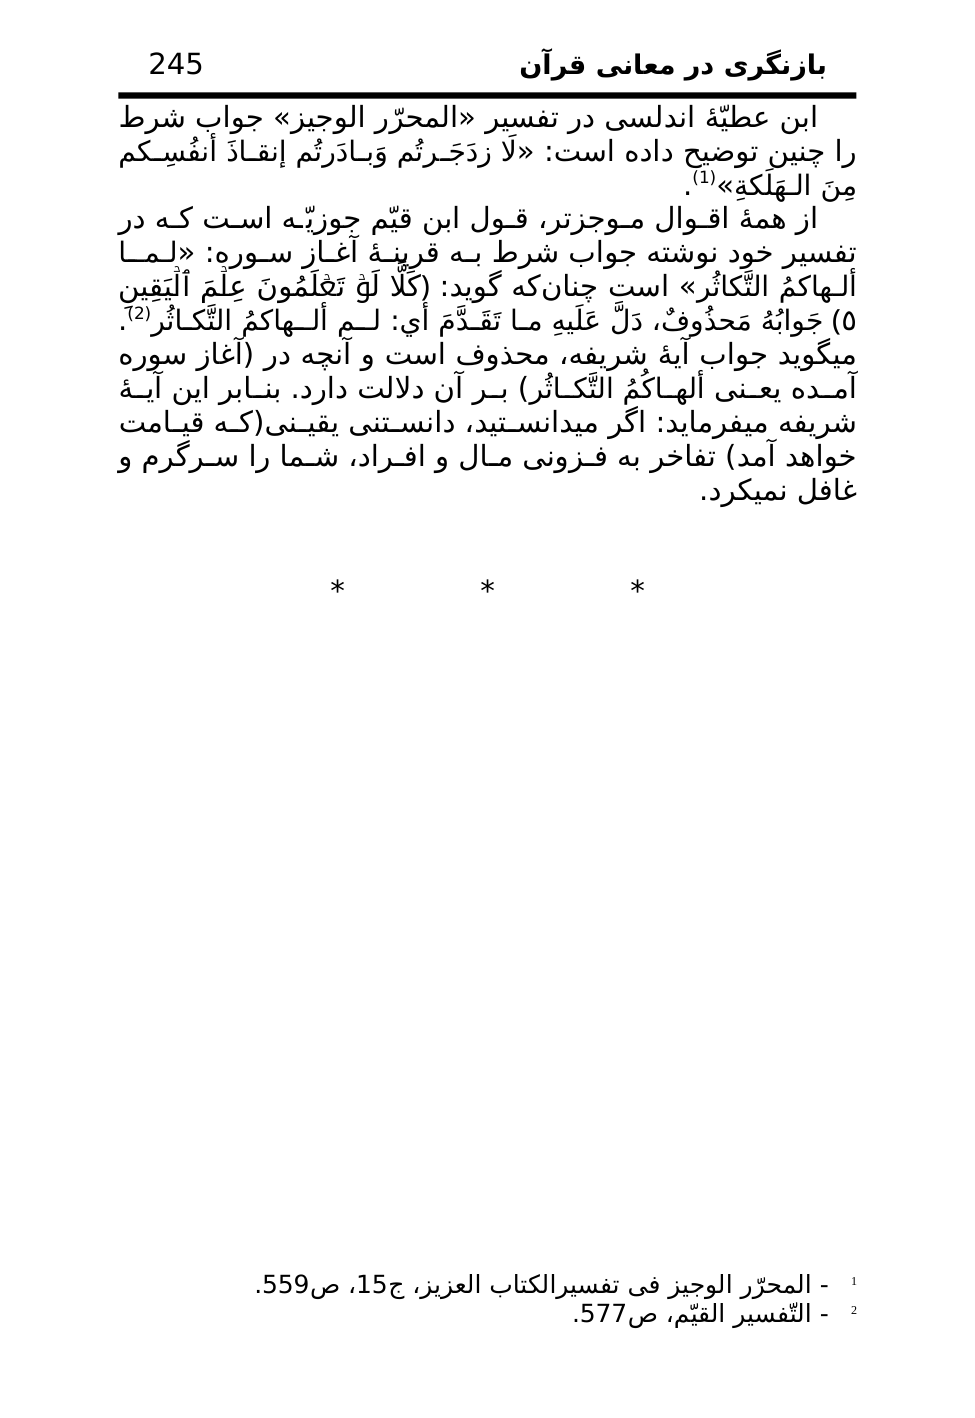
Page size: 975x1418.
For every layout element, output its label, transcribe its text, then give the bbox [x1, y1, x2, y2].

text ابن عطیّۀ اندلسی در تفسیر «المحرّر الوجیز» جواب شرط را چنین توضیح داده است: «لَا زدَجَرتُم وَبادَرتُم إنقاذَ أنفُسِكم مِنَ الـهَلَكةِ»(). [118, 100, 857, 202]
text * * * [118, 574, 857, 608]
text از همۀ اقوال موجزتر، قول ابن قیّم جوزیّه است که در تفسیر خود نوشته جواب شرط به قرینۀ آغاز سوره: «لـمـا ألـهاكمُ التَّكاثُر» است چنان‌که گوید: ﴿كَلَّا لَوۡ تَعۡلَمُونَ عِلۡمَ ٱلۡيَقِينِ٥﴾ جَوابُهُ مَحذُوفٌ، دَلَّ عَلَيهِ ما تَقَدَّمَ أي: لـم ألـهاكمُ التَّكاثُر(). میگوید جواب آیۀ شریفه، محذوف است و آنچه در (آغاز سوره آمده یعنی ألهاکُمُ التَّکاثُر) بر آن دلالت دارد. بنابر این آیۀ شریفه میفرماید: اگر میدانستید، دانستنی یقینی(که قیامت خواهد آمد) تفاخر به فزونی مال و افراد، شما را سرگرم و غافل نمیکرد. [118, 202, 857, 507]
